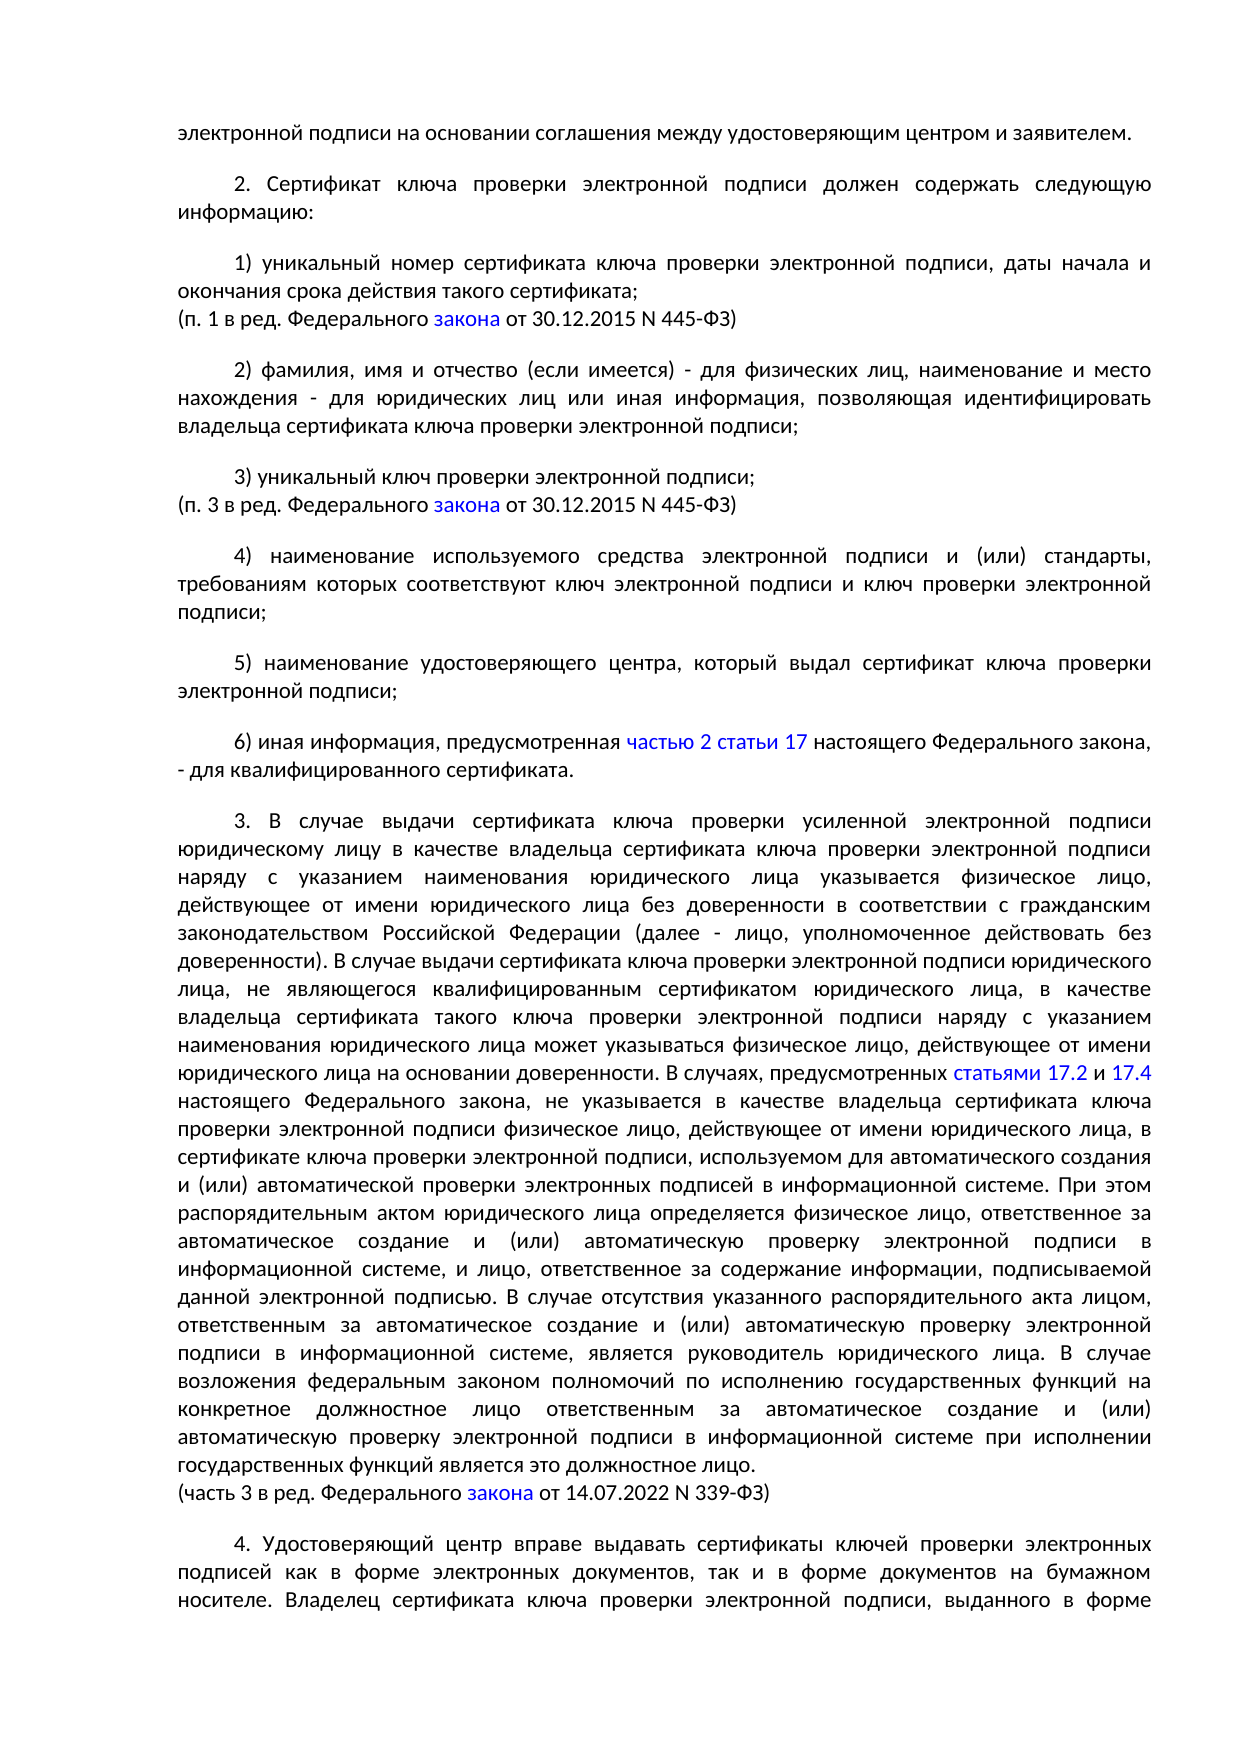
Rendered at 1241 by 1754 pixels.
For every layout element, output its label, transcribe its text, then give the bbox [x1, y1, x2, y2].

text (п. 1 в ред. Федерального закона от 30.12.2015 N 445-ФЗ) [177, 304, 1152, 332]
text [177, 118, 1152, 146]
text 4) наименование используемого средства электронной подписи и (или) стандарты, требованиям которых соответствуют ключ электронной подписи и ключ проверки электронной подписи; [177, 541, 1152, 625]
text 6) иная информация, предусмотренная частью 2 статьи 17 настоящего Федерального закона, - для квалифицированного сертификата. [177, 727, 1152, 783]
text 2. Сертификат ключа проверки электронной подписи должен содержать следующую информацию: [177, 169, 1152, 225]
text 1) уникальный номер сертификата ключа проверки электронной подписи, даты начала и окончания срока действия такого сертификата; [177, 248, 1152, 304]
text (п. 3 в ред. Федерального закона от 30.12.2015 N 445-ФЗ) [177, 490, 1152, 518]
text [177, 1529, 1152, 1613]
text 3. В случае выдачи сертификата ключа проверки усиленной электронной подписи юридическому лицу в качестве владельца сертификата ключа проверки электронной подписи наряду с указанием наименования юридического лица указывается физическое лицо, действующее от имени юридического лица без доверенности в соответствии с гражданским законодательством Российской Федерации (далее - лицо, уполномоченное действовать без доверенности). В случае выдачи сертификата ключа проверки электронной подписи юридического лица, не являющегося квалифицированным сертификатом юридического лица, в качестве владельца сертификата такого ключа проверки электронной подписи наряду с указанием наименования юридического лица может указываться физическое лицо, действующее от имени юридического лица на основании доверенности. В случаях, предусмотренных статьями 17.2 и 17.4 настоящего Федерального закона, не указывается в качестве владельца сертификата ключа проверки электронной подписи физическое лицо, действующее от имени юридического лица, в сертификате ключа проверки электронной подписи, используемом для автоматического создания и (или) автоматической проверки электронных подписей в информационной системе. При этом распорядительным актом юридического лица определяется физическое лицо, ответственное за автоматическое создание и (или) автоматическую проверку электронной подписи в информационной системе, и лицо, ответственное за содержание информации, подписываемой данной электронной подписью. В случае отсутствия указанного распорядительного акта лицом, ответственным за автоматическое создание и (или) автоматическую проверку электронной подписи в информационной системе, является руководитель юридического лица. В случае возложения федеральным законом полномочий по исполнению государственных функций на конкретное должностное лицо ответственным за автоматическое создание и (или) автоматическую проверку электронной подписи в информационной системе при исполнении государственных функций является это должностное лицо. [177, 806, 1152, 1478]
text 5) наименование удостоверяющего центра, который выдал сертификат ключа проверки электронной подписи; [177, 648, 1152, 704]
text 2) фамилия, имя и отчество (если имеется) - для физических лиц, наименование и место нахождения - для юридических лиц или иная информация, позволяющая идентифицировать владельца сертификата ключа проверки электронной подписи; [177, 355, 1152, 439]
text (часть 3 в ред. Федерального закона от 14.07.2022 N 339-ФЗ) [177, 1478, 1152, 1506]
text 3) уникальный ключ проверки электронной подписи; [177, 462, 1152, 490]
